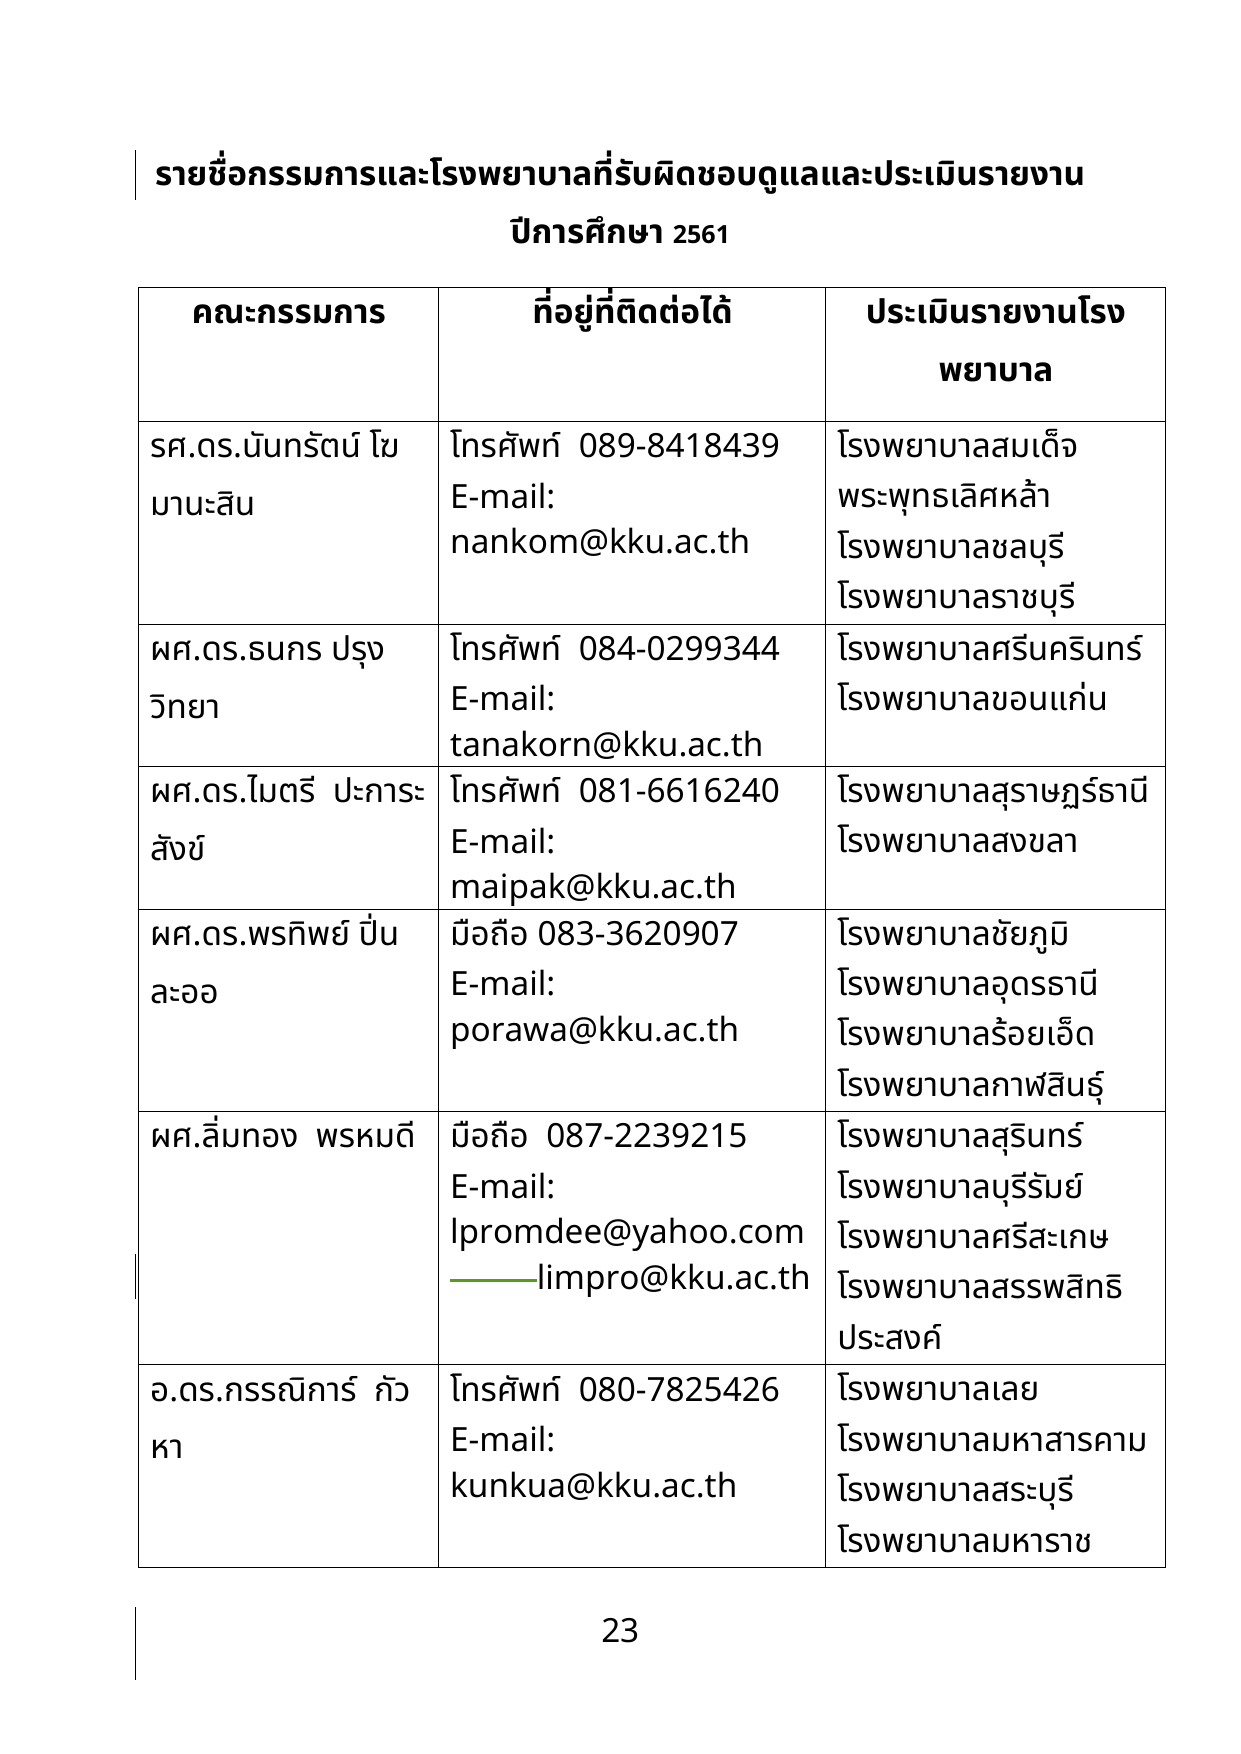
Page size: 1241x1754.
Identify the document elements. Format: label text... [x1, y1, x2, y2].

table_cell ผศ.ดร.พรทิพย์ ปิ่นละออ [139, 910, 438, 1111]
table_cell ผศ.ดร.ธนกร ปรุงวิทยา [139, 625, 438, 766]
table_cell โทรศัพท์ 089-8418439 E-mail: nankom@kku.ac.th [439, 422, 825, 623]
table_cell โทรศัพท์ 081-6616240 E-mail: maipak@kku.ac.th [439, 767, 825, 908]
text รายชื่อกรรมการและโรงพยาบาลที่รับผิดชอบดูแลและประเมินรายงาน ปีการศึกษา 2561 [150, 150, 1090, 258]
table_cell โรงพยาบาลสุรินทร์ โรงพยาบาลบุรีรัมย์ โรงพยาบาลศรีสะเกษ โรงพยาบาลสรรพสิทธิประสงค์ [826, 1112, 1165, 1364]
table_cell โรงพยาบาลสมเด็จพระพุทธเลิศหล้า โรงพยาบาลชลบุรี โรงพยาบาลราชบุรี [826, 422, 1165, 623]
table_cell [139, 1365, 438, 1567]
table_cell ผศ.ดร.ไมตรี ปะการะสังข์ [139, 767, 438, 908]
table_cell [826, 1365, 1165, 1567]
table_header ประเมินรายงานโรงพยาบาล [826, 288, 1165, 421]
table_cell โรงพยาบาลสุราษฏร์ธานี โรงพยาบาลสงขลา [826, 767, 1165, 908]
table_header ที่อยู่ที่ติดต่อได้ [439, 288, 825, 421]
table_cell โทรศัพท์ 084-0299344 E-mail: tanakorn@kku.ac.th [439, 625, 825, 766]
table_header คณะกรรมการ [139, 288, 438, 421]
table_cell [439, 1365, 825, 1567]
table_cell โรงพยาบาลศรีนครินทร์ โรงพยาบาลขอนแก่น [826, 625, 1165, 766]
table_cell มือถือ 083-3620907 E-mail: porawa@kku.ac.th [439, 910, 825, 1111]
table_cell มือถือ 087-2239215 E-mail: lpromdee@yahoo.com limpro@kku.ac.th [439, 1112, 825, 1364]
table_cell โรงพยาบาลชัยภูมิ โรงพยาบาลอุดรธานี โรงพยาบาลร้อยเอ็ด โรงพยาบาลกาฬสินธุ์ [826, 910, 1165, 1111]
table_cell รศ.ดร.นันทรัตน์ โฆมานะสิน [139, 422, 438, 623]
table_cell ผศ.ลิ่มทอง พรหมดี [139, 1112, 438, 1364]
